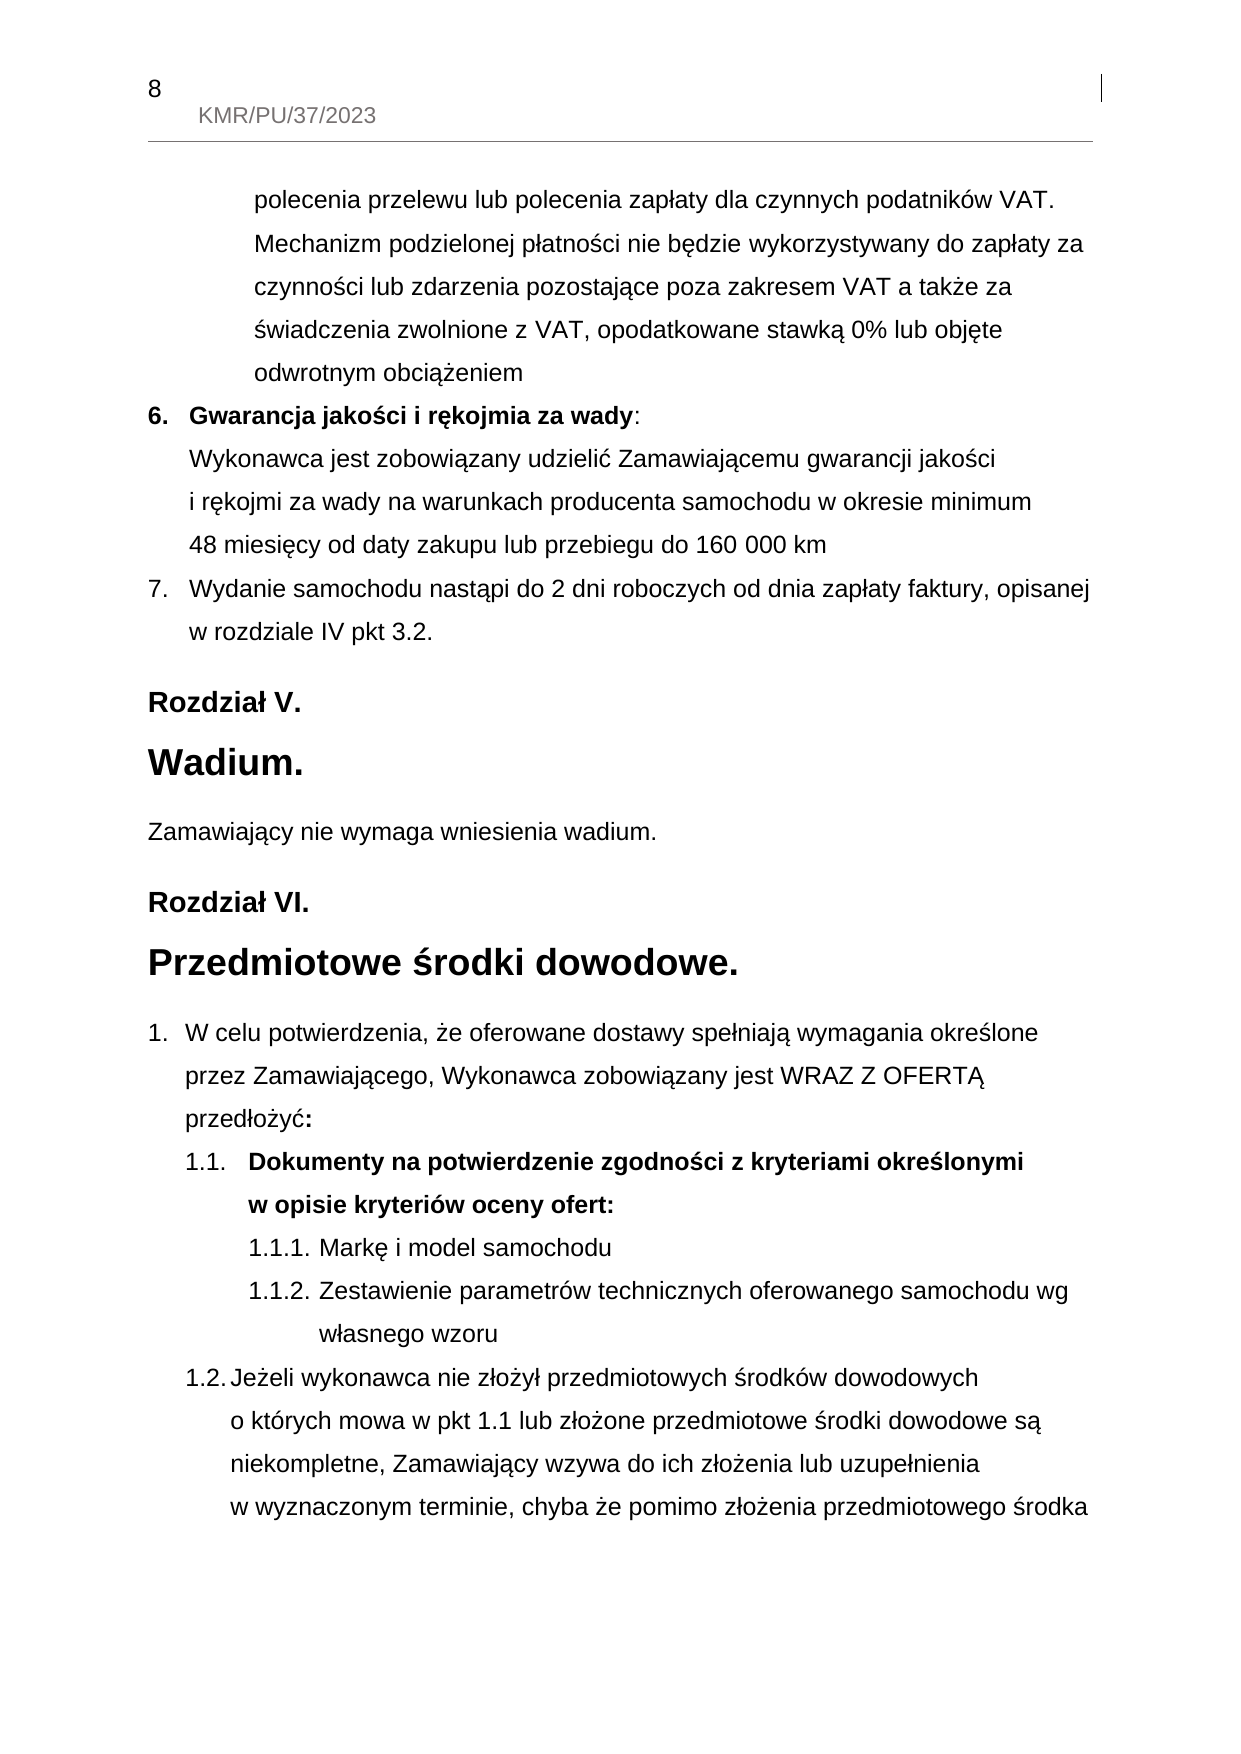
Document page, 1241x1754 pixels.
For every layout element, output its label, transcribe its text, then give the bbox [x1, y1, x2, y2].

text Wykonawca jest zobowiązany udzielić Zamawiającemu gwarancji jakości i rękojmi za wady na warunkach producenta samochodu w okresie minimum 48 miesięcy od daty zakupu lub przebiegu do 160 000 km [189, 444, 1093, 559]
list Zestawienie parametrów technicznych oferowanego samochodu wg własnego wzoru [248, 1276, 1093, 1348]
list Dokumenty na potwierdzenie zgodności z kryteriami określonymi w opisie kryteriów oceny ofert: [185, 1147, 1093, 1219]
subtitle Przedmiotowe środki dowodowe. [148, 885, 1093, 983]
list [185, 1362, 1093, 1521]
subtitle Wadium. [148, 685, 1093, 783]
text Zamawiający nie wymaga wniesienia wadium. [148, 817, 1093, 846]
list W celu potwierdzenia, że oferowane dostawy spełniają wymagania określone przez Zamawiającego, Wykonawca zobowiązany jest WRAZ Z OFERTĄ przedłożyć: [148, 1017, 1093, 1132]
list Gwarancja jakości i rękojmia za wady: [148, 401, 1093, 430]
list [189, 185, 1093, 387]
list Markę i model samochodu [248, 1233, 1093, 1262]
list Wydanie samochodu nastąpi do 2 dni roboczych od dnia zapłaty faktury, opisanej w rozdziale IV pkt 3.2. [148, 573, 1093, 645]
